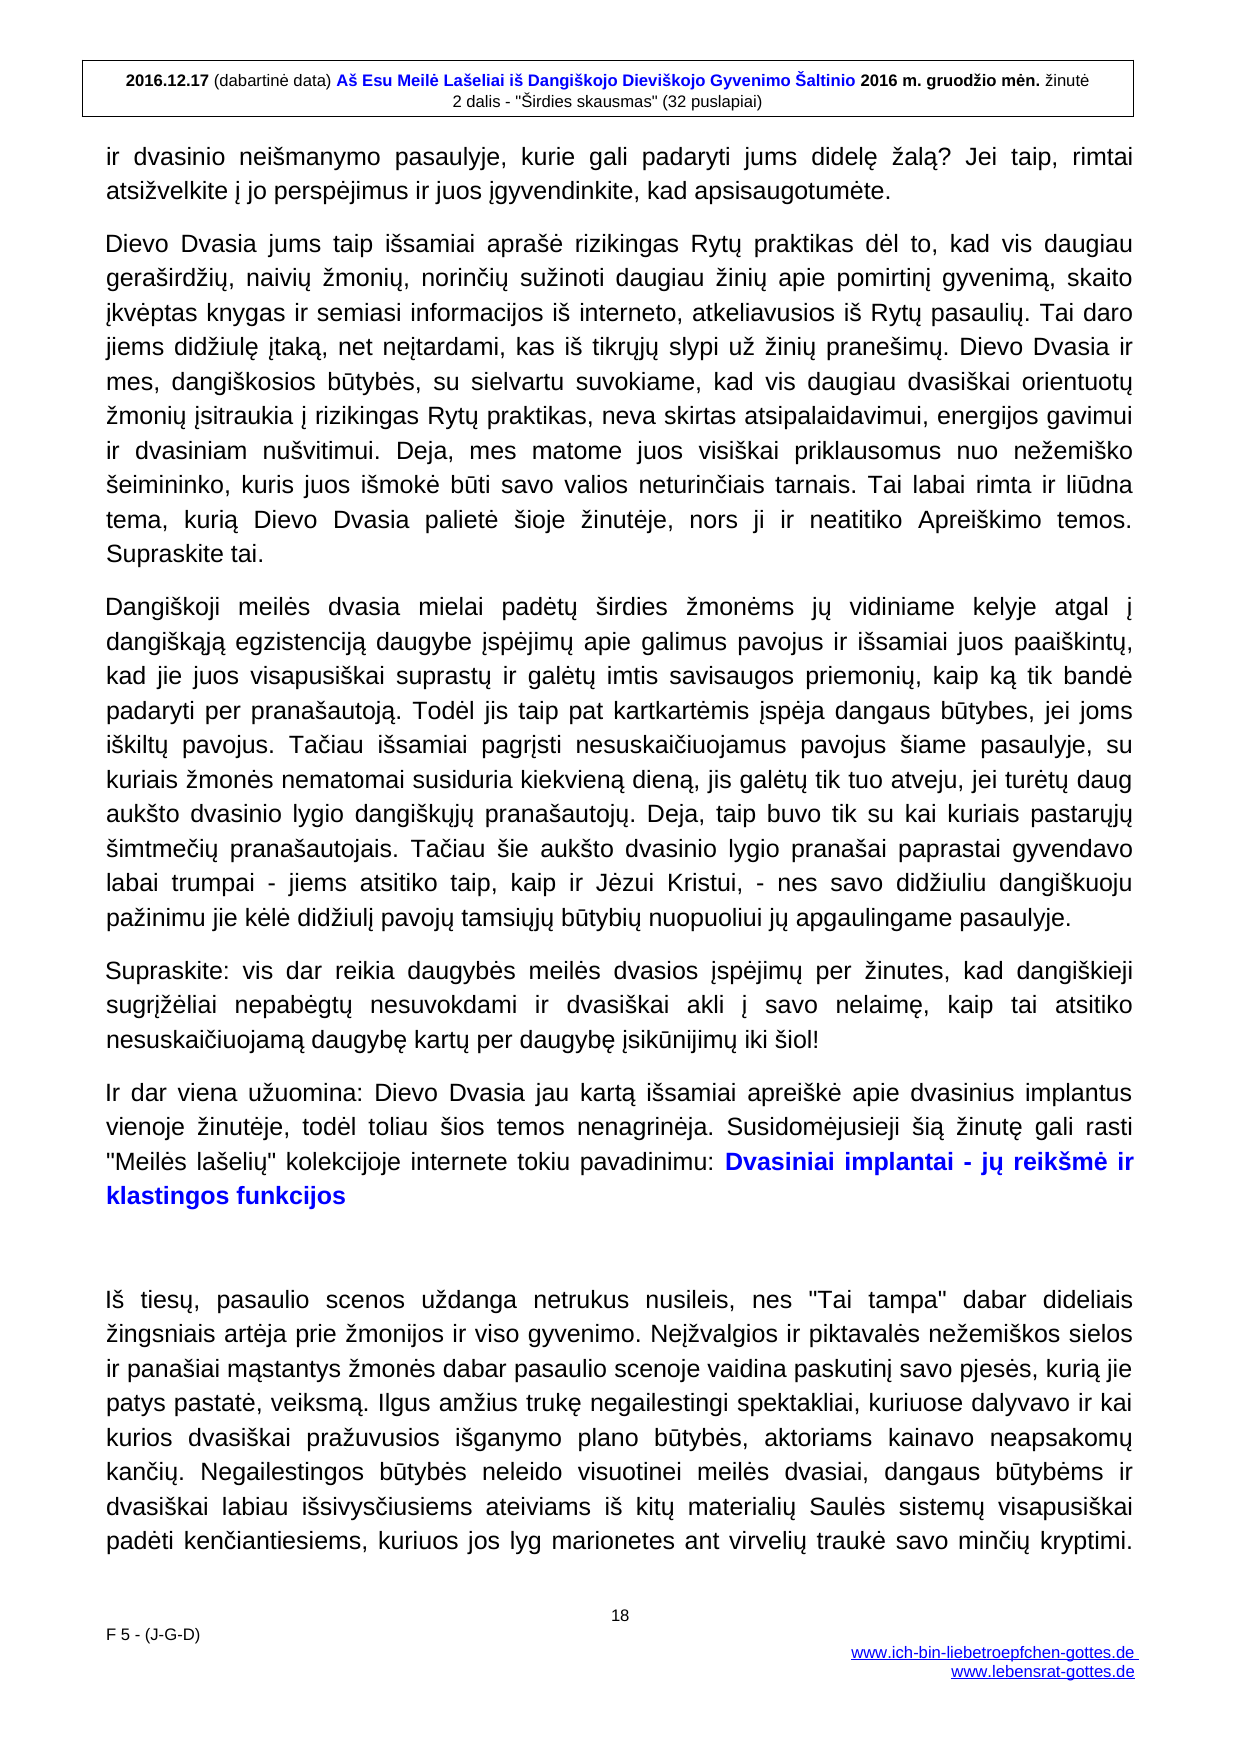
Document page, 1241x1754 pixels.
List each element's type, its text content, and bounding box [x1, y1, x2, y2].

text Dangiškoji meilės dvasia mielai padėtų širdies žmonėms jų vidiniame kelyje atgal į dangiškąją egzistenciją daugybe įspėjimų apie galimus pavojus ir išsamiai juos paaiškintų, kad jie juos visapusiškai suprastų ir galėtų imtis savisaugos priemonių, kaip ką tik bandė padaryti per pranašautoją. Todėl jis taip pat kartkartėmis įspėja dangaus būtybes, jei joms iškiltų pavojus. Tačiau išsamiai pagrįsti nesuskaičiuojamus pavojus šiame pasaulyje, su kuriais žmonės nematomai susiduria kiekvieną dieną, jis galėtų tik tuo atveju, jei turėtų daug aukšto dvasinio lygio dangiškųjų pranašautojų. Deja, taip buvo tik su kai kuriais pastarųjų šimtmečių pranašautojais. Tačiau šie aukšto dvasinio lygio pranašai paprastai gyvendavo labai trumpai - jiems atsitiko taip, kaip ir Jėzui Kristui, - nes savo didžiuliu dangiškuoju pažinimu jie kėlė didžiulį pavojų tamsiųjų būtybių nuopuoliui jų apgaulingame pasaulyje. [105, 592, 1134, 931]
text Dievo Dvasia jums taip išsamiai aprašė rizikingas Rytų praktikas dėl to, kad vis daugiau geraširdžių, naivių žmonių, norinčių sužinoti daugiau žinių apie pomirtinį gyvenimą, skaito įkvėptas knygas ir semiasi informacijos iš interneto, atkeliavusios iš Rytų pasaulių. Tai daro jiems didžiulę įtaką, net neįtardami, kas iš tikrųjų slypi už žinių pranešimų. Dievo Dvasia ir mes, dangiškosios būtybės, su sielvartu suvokiame, kad vis daugiau dvasiškai orientuotų žmonių įsitraukia į rizikingas Rytų praktikas, neva skirtas atsipalaidavimui, energijos gavimui ir dvasiniam nušvitimui. Deja, mes matome juos visiškai priklausomus nuo nežemiško šeimininko, kuris juos išmokė būti savo valios neturinčiais tarnais. Tai labai rimta ir liūdna tema, kurią Dievo Dvasia palietė šioje žinutėje, nors ji ir neatitiko Apreiškimo temos. Supraskite tai. [105, 229, 1134, 568]
text Ir dar viena užuomina: Dievo Dvasia jau kartą išsamiai apreiškė apie dvasinius implantus vienoje žinutėje, todėl toliau šios temos nenagrinėja. Susidomėjusieji šią žinutę gali rasti "Meilės lašelių" kolekcijoje internete tokiu pavadinimu: Dvasiniai implantai - jų reikšmė ir klastingos funkcijos [105, 1078, 1134, 1210]
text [105, 1285, 1134, 1555]
text Supraskite: vis dar reikia daugybės meilės dvasios įspėjimų per žinutes, kad dangiškieji sugrįžėliai nepabėgtų nesuvokdami ir dvasiškai akli į savo nelaimę, kaip tai atsitiko nesuskaičiuojamą daugybę kartų per daugybę įsikūnijimų iki šiol! [105, 956, 1134, 1053]
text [105, 141, 1134, 205]
